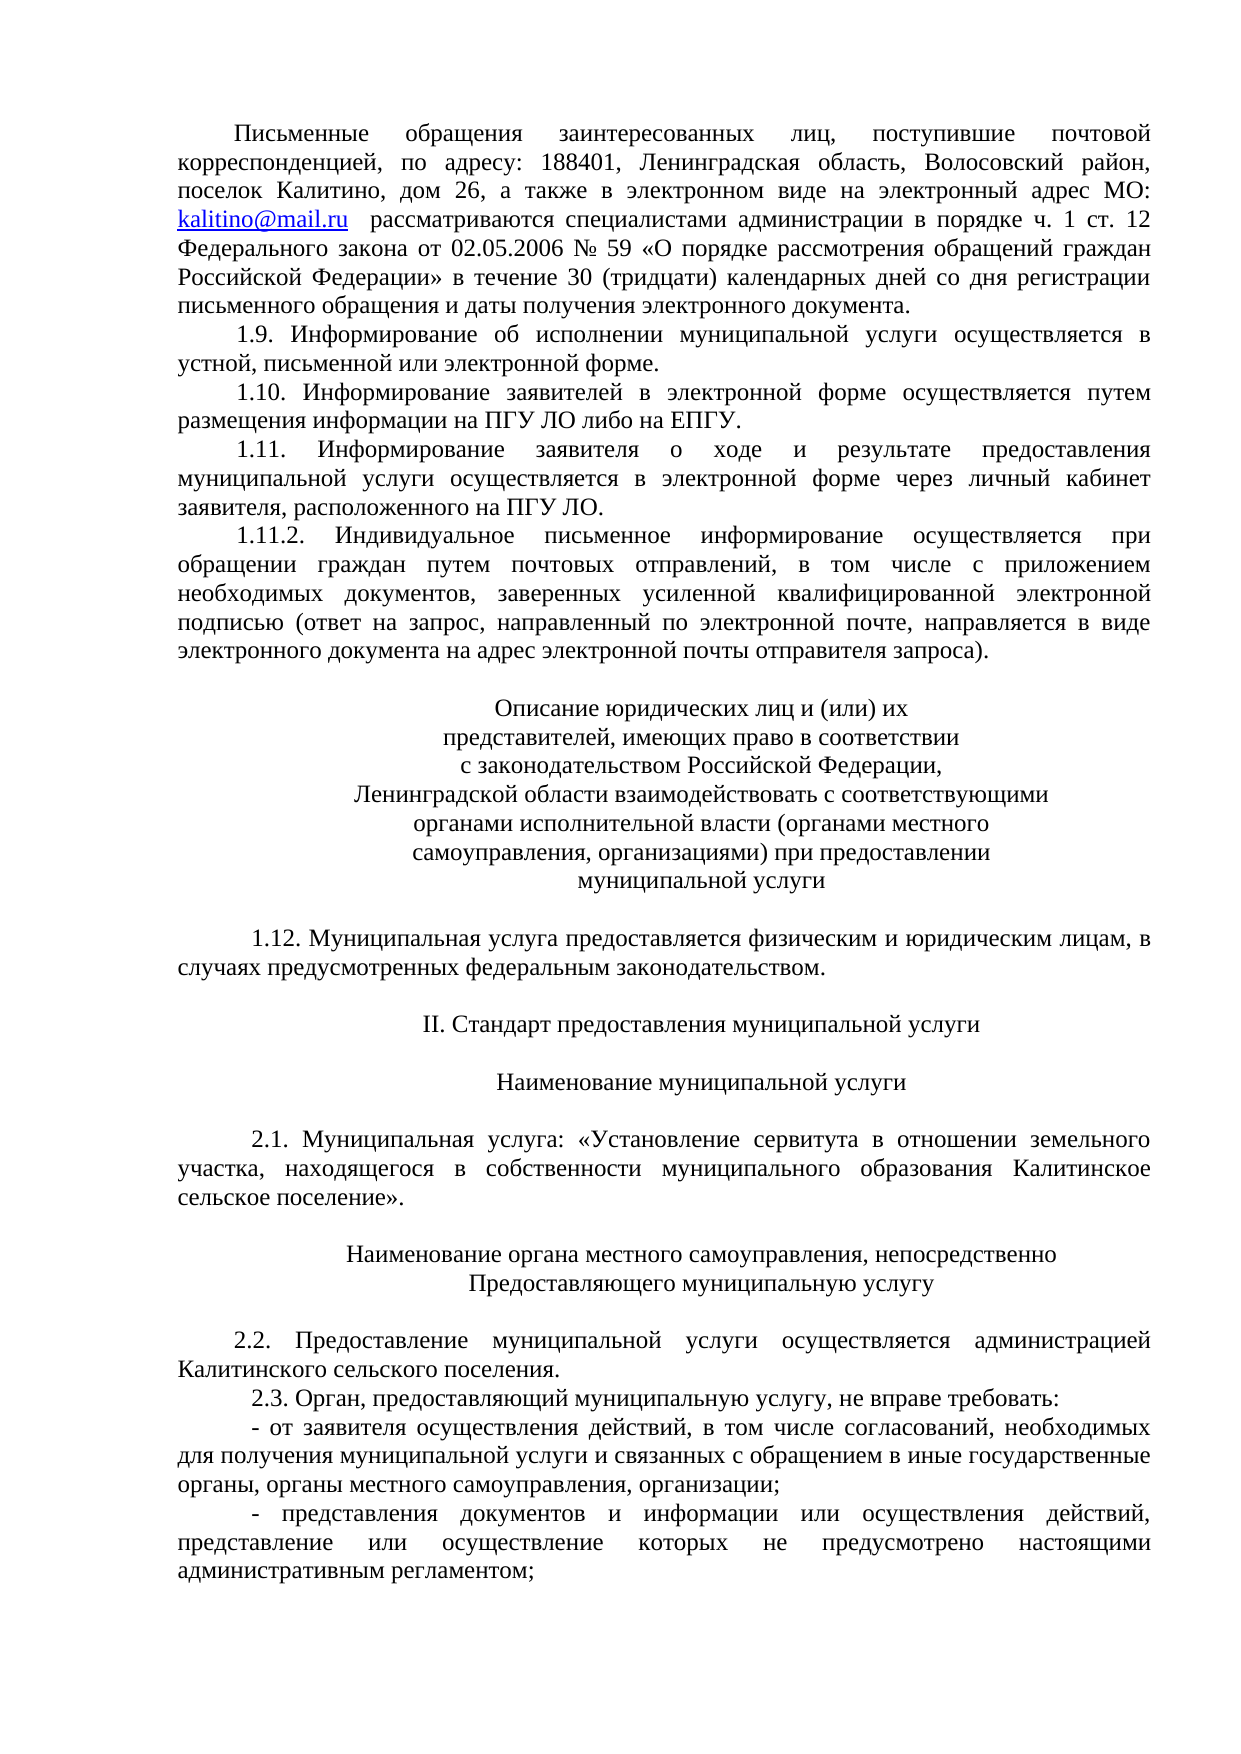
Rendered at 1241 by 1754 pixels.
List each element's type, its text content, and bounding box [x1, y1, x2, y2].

text Письменные обращения заинтересованных лиц, поступившие почтовой корреспонденцией, по адресу: 188401, Ленинградская область, Волосовский район, поселок Калитино, дом 26, а также в электронном виде на электронный адрес МО: kalitino@mail.ru рассматриваются специалистами администрации в порядке ч. 1 ст. 12 Федерального закона от 02.05.2006 № 59 «О порядке рассмотрения обращений граждан Российской Федерации» в течение 30 (тридцати) календарных дней со дня регистрации письменного обращения и даты получения электронного документа. [177, 118, 1152, 319]
text муниципальной услуги [177, 866, 1152, 894]
text - от заявителя осуществления действий, в том числе согласований, необходимых для получения муниципальной услуги и связанных с обращением в иные государственные органы, органы местного самоуправления, организации; [177, 1412, 1152, 1498]
text Наименование муниципальной услуги [177, 1067, 1152, 1096]
text 2.1. Муниципальная услуга: «Установление сервитута в отношении земельного участка, находящегося в собственности муниципального образования Калитинское сельское поселение». [177, 1124, 1152, 1211]
text органами исполнительной власти (органами местного [177, 808, 1152, 837]
text - представления документов и информации или осуществления действий, представление или осуществление которых не предусмотрено настоящими административным регламентом; [177, 1498, 1152, 1584]
text 2.3. Орган, предоставляющий муниципальную услугу, не вправе требовать: [177, 1383, 1152, 1412]
text Описание юридических лиц и (или) их [177, 693, 1152, 722]
text 2.2. Предоставление муниципальной услуги осуществляется администрацией Калитинского сельского поселения. [177, 1326, 1152, 1383]
text 1.10. Информирование заявителей в электронной форме осуществляется путем размещения информации на ПГУ ЛО либо на ЕПГУ. [177, 377, 1152, 434]
text Предоставляющего муниципальную услугу [177, 1268, 1152, 1297]
text самоуправления, организациями) при предоставлении [177, 837, 1152, 866]
text с законодательством Российской Федерации, [177, 751, 1152, 779]
text 1.11. Информирование заявителя о ходе и результате предоставления муниципальной услуги осуществляется в электронной форме через личный кабинет заявителя, расположенного на ПГУ ЛО. [177, 434, 1152, 521]
text Наименование органа местного самоуправления, непосредственно [177, 1239, 1152, 1268]
text 1.11.2. Индивидуальное письменное информирование осуществляется при обращении граждан путем почтовых отправлений, в том числе с приложением необходимых документов, заверенных усиленной квалифицированной электронной подписью (ответ на запрос, направленный по электронной почте, направляется в виде электронного документа на адрес электронной почты отправителя запроса). [177, 521, 1152, 664]
text представителей, имеющих право в соответствии [177, 722, 1152, 751]
text Ленинградской области взаимодействовать с соответствующими [177, 779, 1152, 808]
text II. Стандарт предоставления муниципальной услуги [177, 1009, 1152, 1038]
text 1.9. Информирование об исполнении муниципальной услуги осуществляется в устной, письменной или электронной форме. [177, 319, 1152, 377]
text 1.12. Муниципальная услуга предоставляется физическим и юридическим лицам, в случаях предусмотренных федеральным законодательством. [177, 923, 1152, 981]
